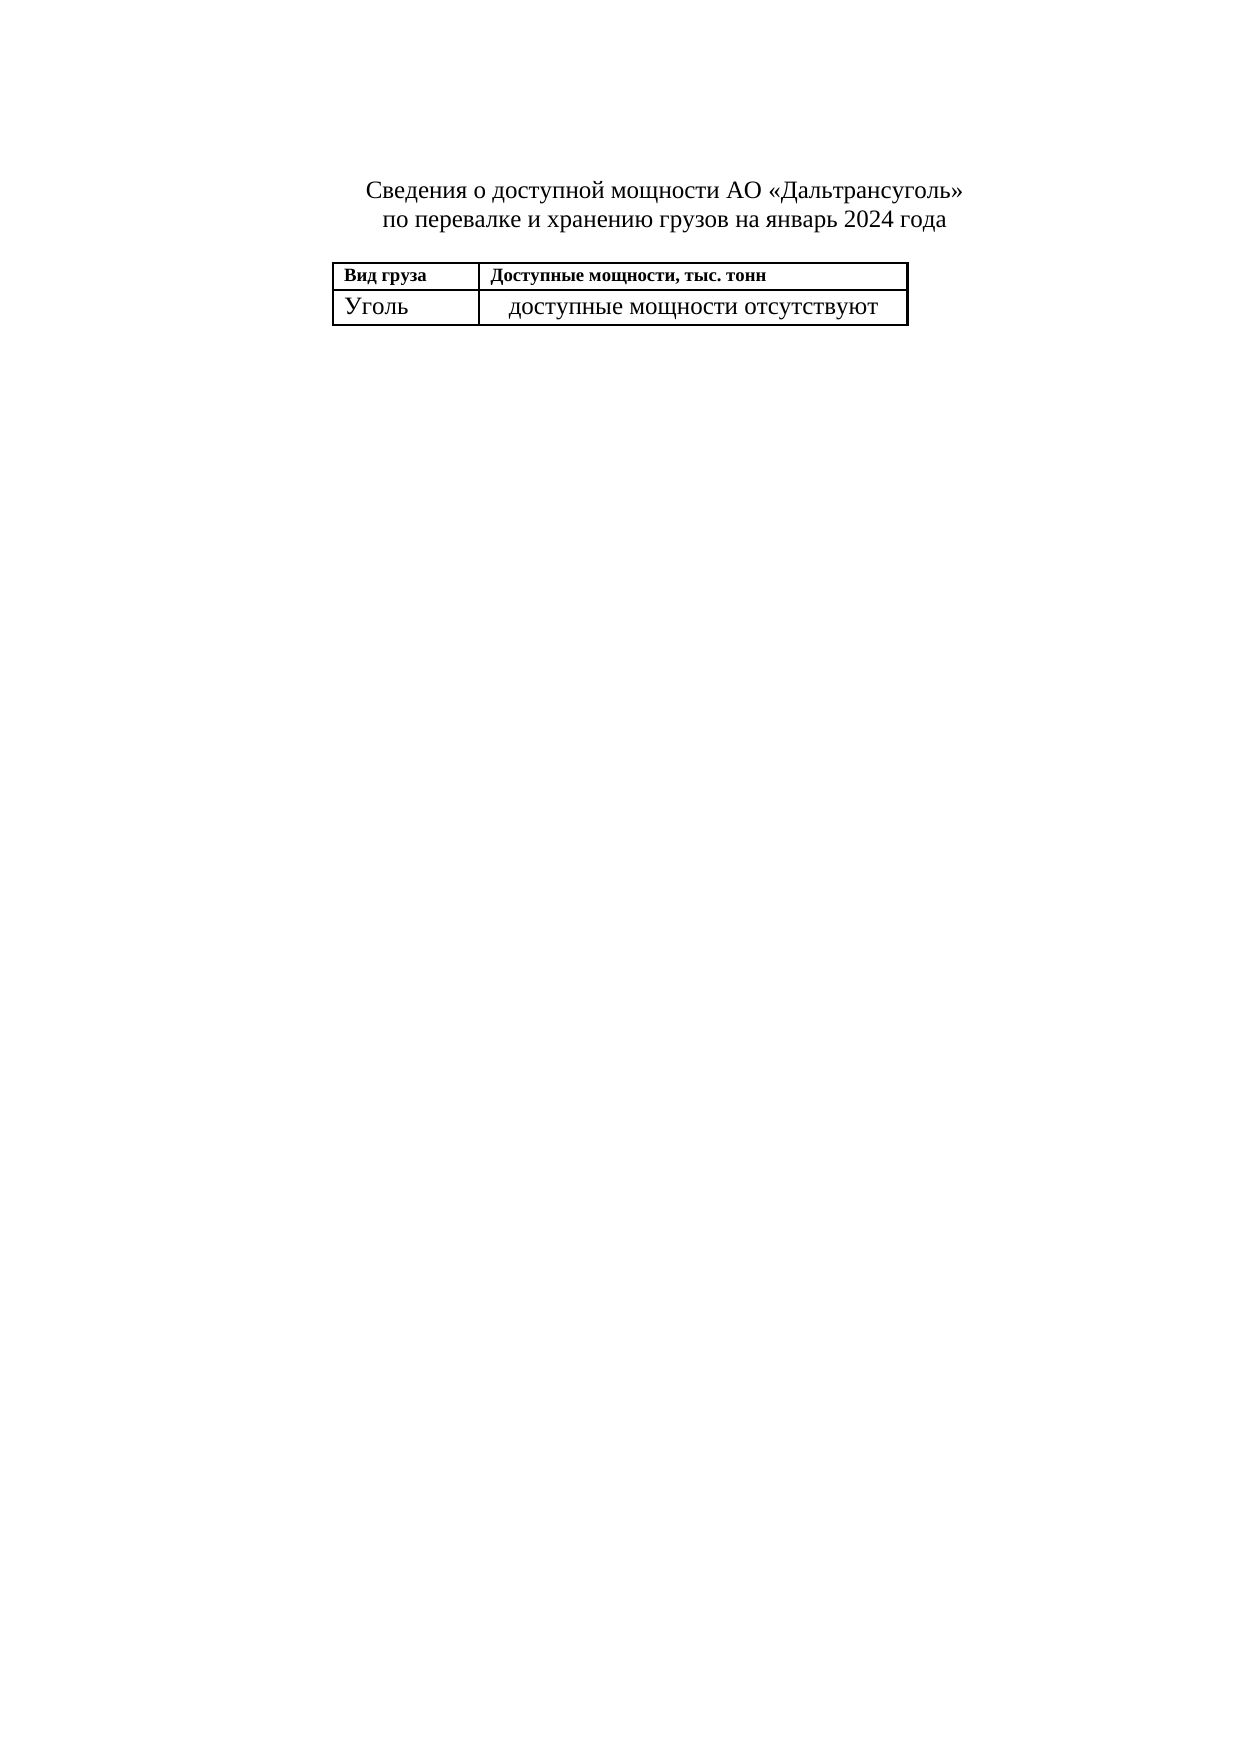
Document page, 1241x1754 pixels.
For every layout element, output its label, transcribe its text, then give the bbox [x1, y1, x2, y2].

table_cell доступные мощности отсутствуют [480, 291, 906, 324]
table_header Доступные мощности, тыс. тонн [480, 264, 906, 289]
table_header Вид груза [334, 264, 478, 289]
text по перевалке и хранению грузов на январь 2024 года [177, 204, 1152, 233]
text Сведения о доступной мощности АО «Дальтрансуголь» [177, 176, 1152, 204]
table_cell Уголь [334, 291, 478, 324]
